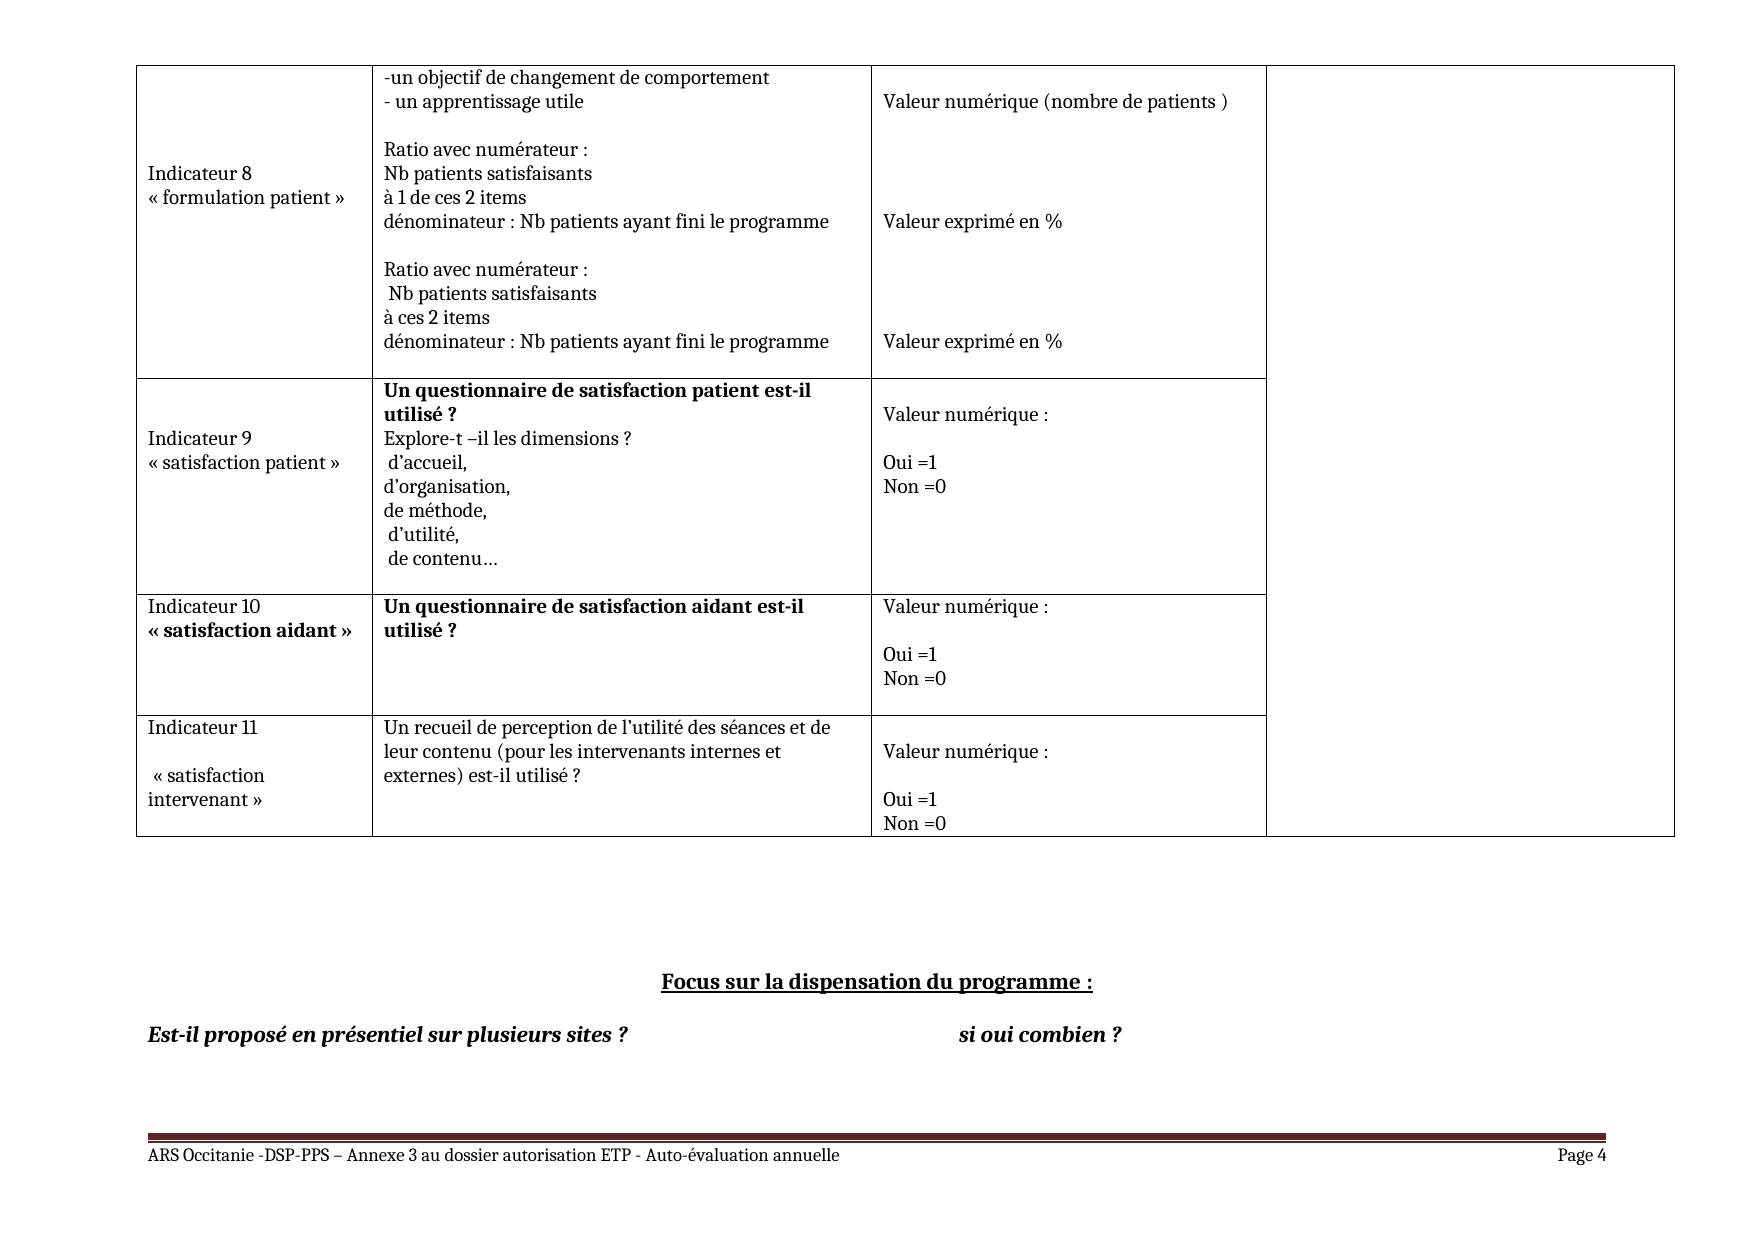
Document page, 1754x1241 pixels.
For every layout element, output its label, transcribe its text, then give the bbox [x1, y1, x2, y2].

text Est-il proposé en présentiel sur plusieurs sites ? si oui combien ? [148, 1021, 1606, 1048]
table_cell Valeur numérique : Oui =1 Non =0 [872, 716, 1266, 836]
table_cell Un recueil de perception de l’utilité des séances et de leur contenu (pour les intervenants internes et externes) est-il utilisé ? [373, 716, 871, 836]
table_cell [373, 66, 871, 377]
table_cell Valeur numérique : Oui =1 Non =0 [872, 379, 1266, 594]
table_cell Valeur numérique : Oui =1 Non =0 [872, 595, 1266, 715]
text Focus sur la dispensation du programme : [148, 969, 1606, 995]
table_cell [1267, 66, 1674, 836]
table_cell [872, 66, 1266, 377]
table_cell Indicateur 10 « satisfaction aidant » [137, 595, 372, 715]
table_cell Indicateur 11 « satisfaction intervenant » [137, 716, 372, 836]
table_cell Un questionnaire de satisfaction patient est-il utilisé ? Explore-t –il les dimensions ? d’accueil, d’organisation, de méthode, d’utilité, de contenu… [373, 379, 871, 594]
table_cell Indicateur 9 « satisfaction patient » [137, 379, 372, 594]
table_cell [137, 66, 372, 377]
table_cell Un questionnaire de satisfaction aidant est-il utilisé ? [373, 595, 871, 715]
